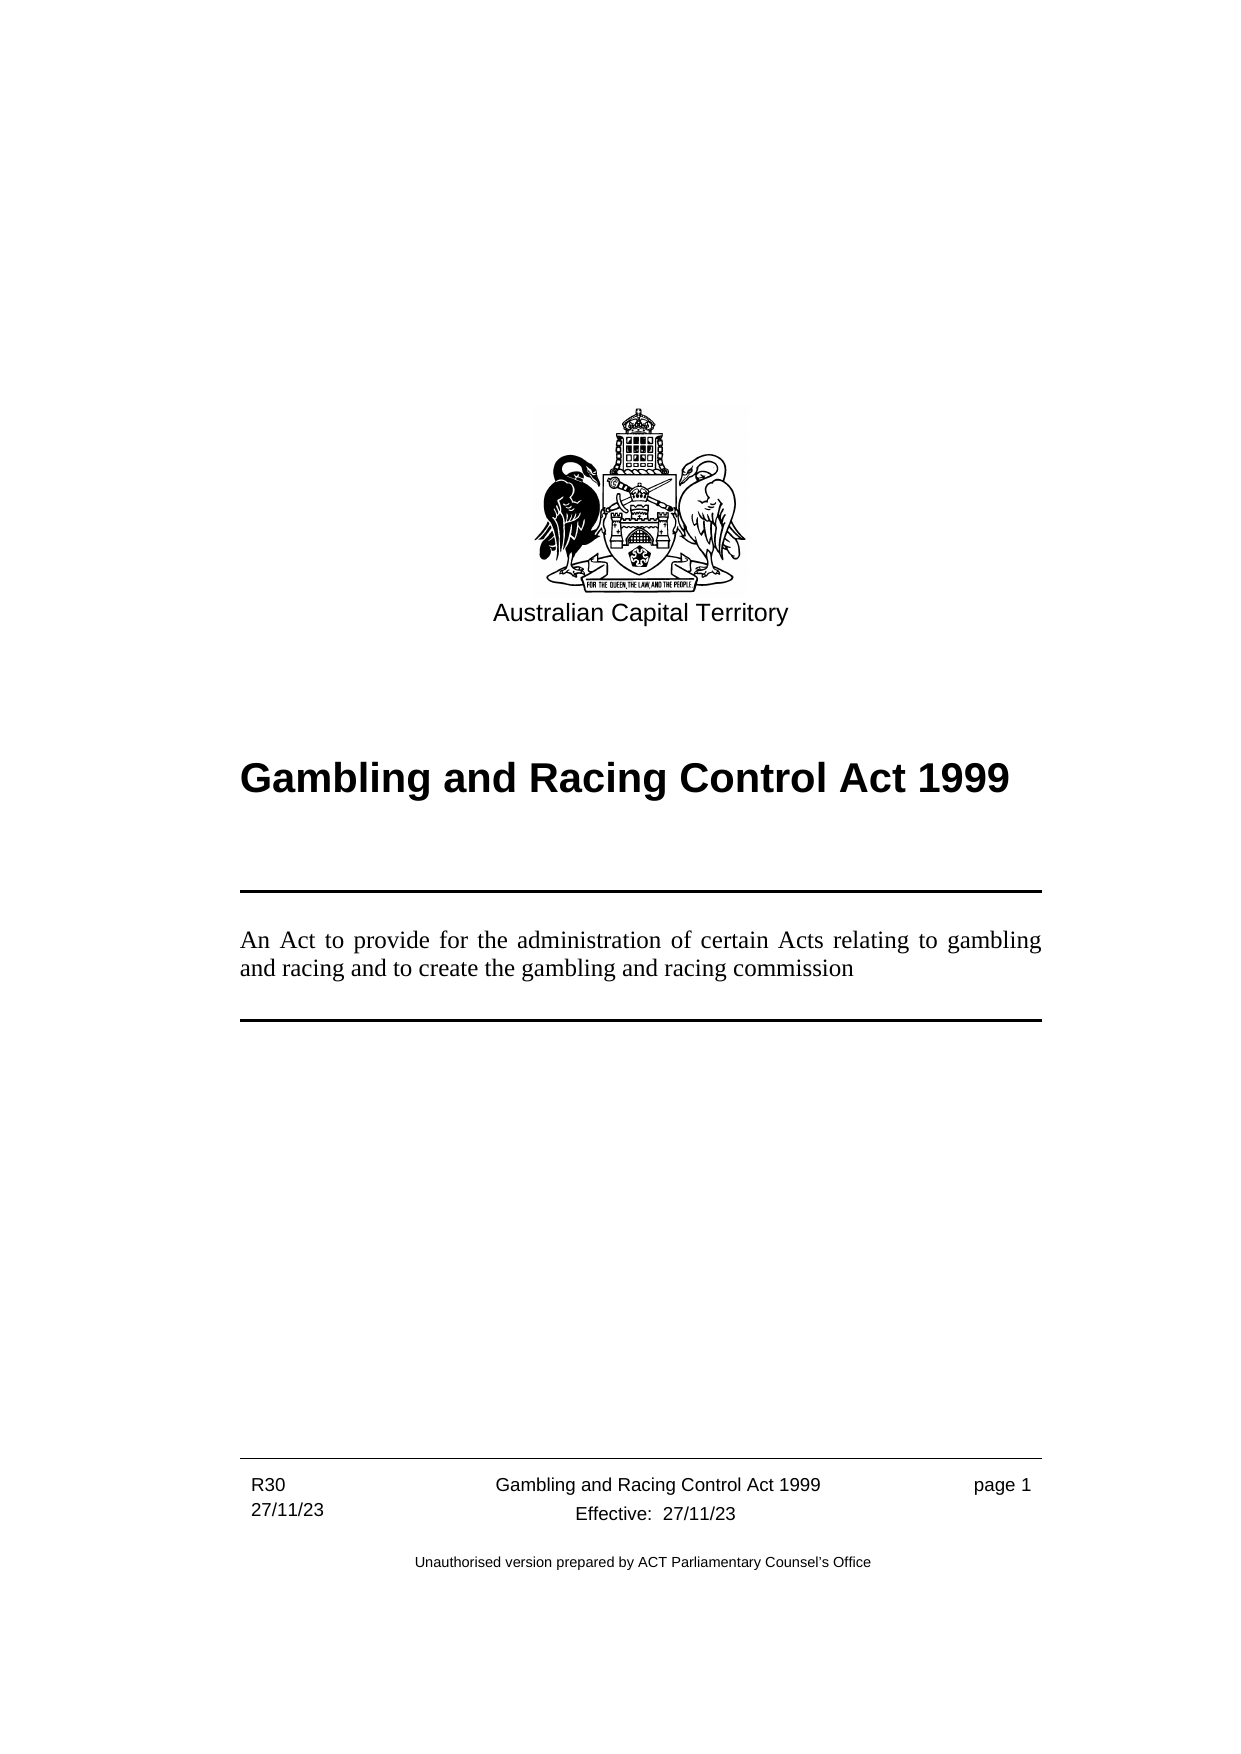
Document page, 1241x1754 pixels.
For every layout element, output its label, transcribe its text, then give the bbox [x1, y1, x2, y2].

text Gambling and Racing Control Act 1999 [239, 754, 1042, 802]
picture [531, 404, 751, 598]
title An Act to provide for the administration of certain Acts relating to gambling and racing and to create the gambling and racing commission [239, 925, 1042, 982]
text Australian Capital Territory [239, 598, 1042, 627]
